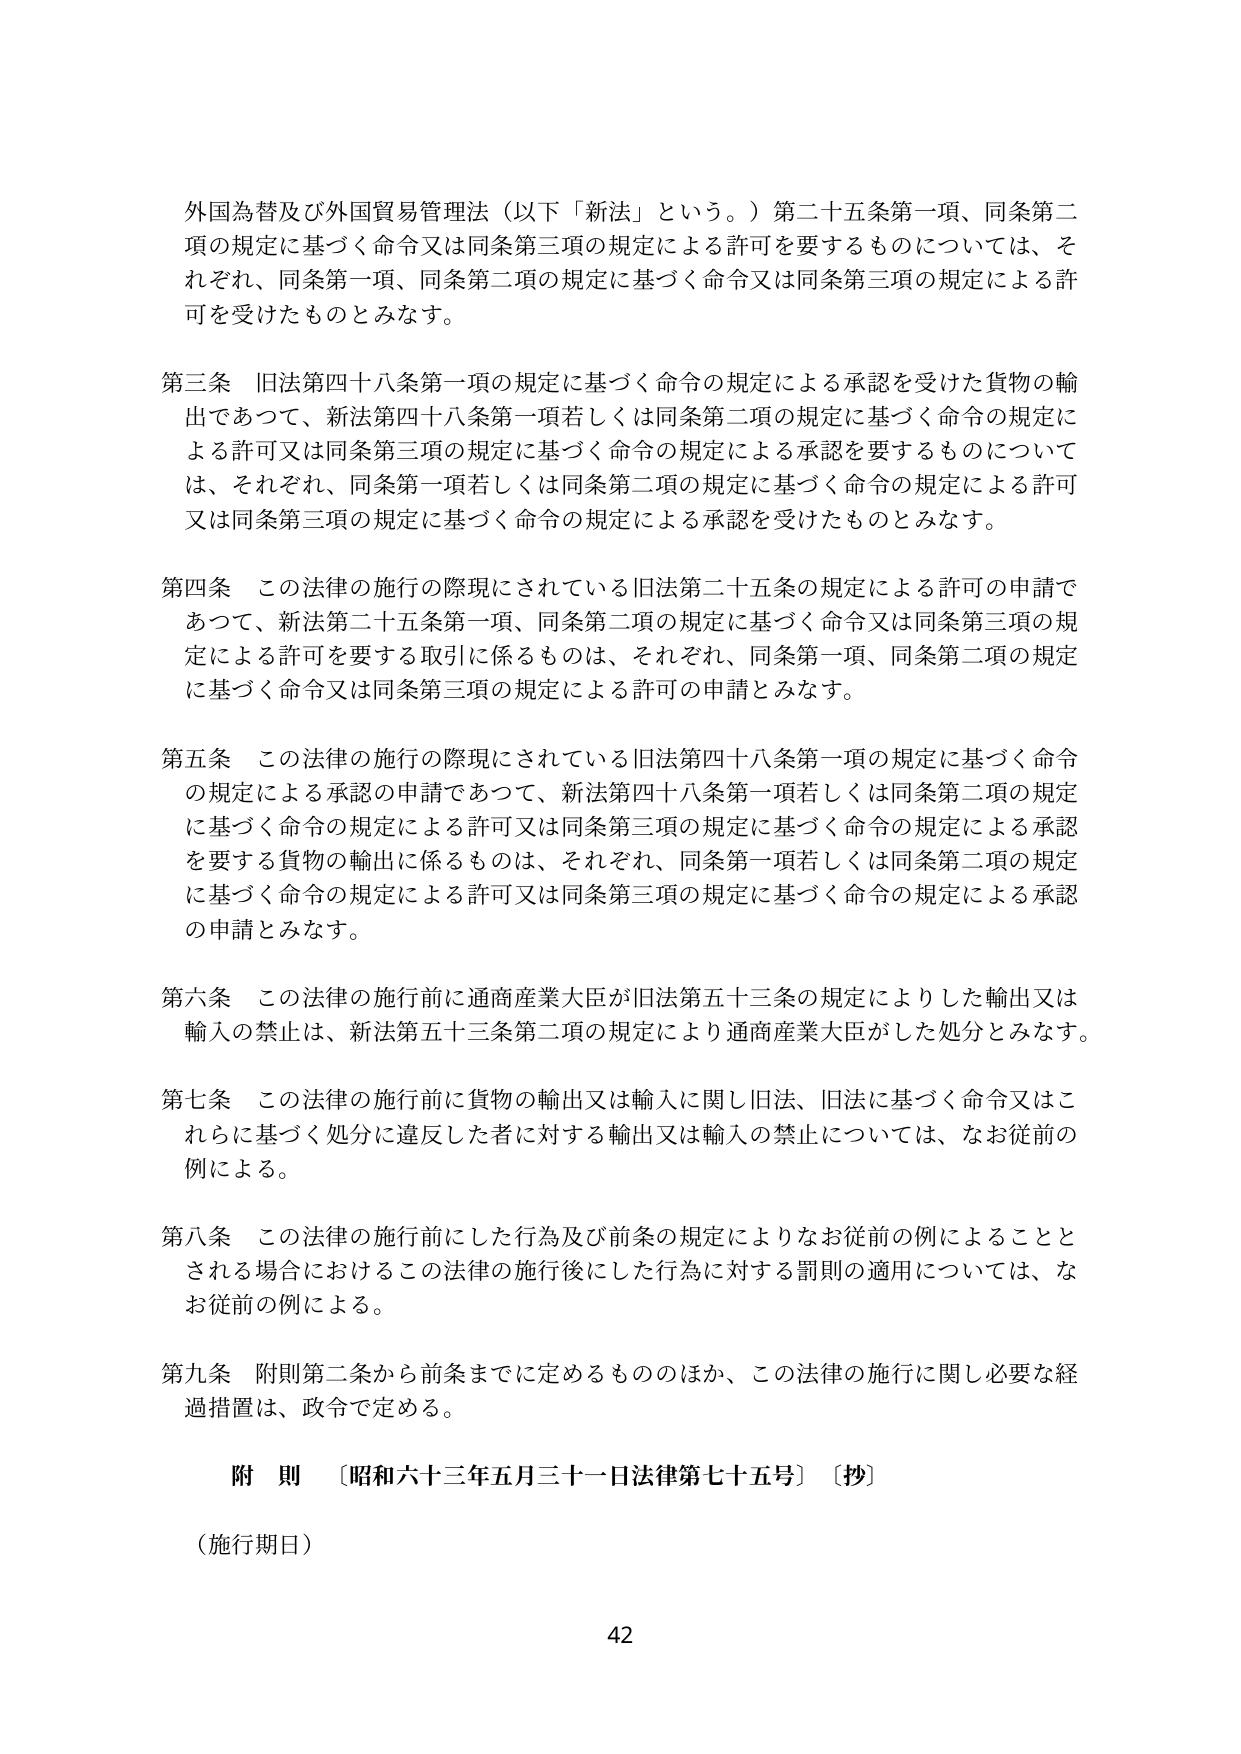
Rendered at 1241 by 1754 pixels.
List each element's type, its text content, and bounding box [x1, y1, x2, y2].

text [161, 194, 1079, 330]
text 第五条 この法律の施行の際現にされている旧法第四十八条第一項の規定に基づく命令の規定による承認の申請であつて、新法第四十八条第一項若しくは同条第二項の規定に基づく命令の規定による許可又は同条第三項の規定に基づく命令の規定による承認を要する貨物の輸出に係るものは、それぞれ、同条第一項若しくは同条第二項の規定に基づく命令の規定による許可又は同条第三項の規定に基づく命令の規定による承認の申請とみなす。 [161, 740, 1079, 945]
text （施行期日） [184, 1526, 1079, 1560]
text 附 則 〔昭和六十三年五月三十一日法律第七十五号〕〔抄〕 [230, 1458, 1079, 1492]
text 第三条 旧法第四十八条第一項の規定に基づく命令の規定による承認を受けた貨物の輸出であつて、新法第四十八条第一項若しくは同条第二項の規定に基づく命令の規定による許可又は同条第三項の規定に基づく命令の規定による承認を要するものについては、それぞれ、同条第一項若しくは同条第二項の規定に基づく命令の規定による許可又は同条第三項の規定に基づく命令の規定による承認を受けたものとみなす。 [161, 364, 1079, 535]
text 第七条 この法律の施行前に貨物の輸出又は輸入に関し旧法、旧法に基づく命令又はこれらに基づく処分に違反した者に対する輸出又は輸入の禁止については、なお従前の例による。 [161, 1082, 1079, 1184]
text 第九条 附則第二条から前条までに定めるもののほか、この法律の施行に関し必要な経過措置は、政令で定める。 [161, 1355, 1079, 1424]
text 第四条 この法律の施行の際現にされている旧法第二十五条の規定による許可の申請であつて、新法第二十五条第一項、同条第二項の規定に基づく命令又は同条第三項の規定による許可を要する取引に係るものは、それぞれ、同条第一項、同条第二項の規定に基づく命令又は同条第三項の規定による許可の申請とみなす。 [161, 569, 1079, 706]
text 第八条 この法律の施行前にした行為及び前条の規定によりなお従前の例によることとされる場合におけるこの法律の施行後にした行為に対する罰則の適用については、なお従前の例による。 [161, 1219, 1079, 1321]
text 第六条 この法律の施行前に通商産業大臣が旧法第五十三条の規定によりした輸出又は輸入の禁止は、新法第五十三条第二項の規定により通商産業大臣がした処分とみなす。 [161, 979, 1079, 1048]
